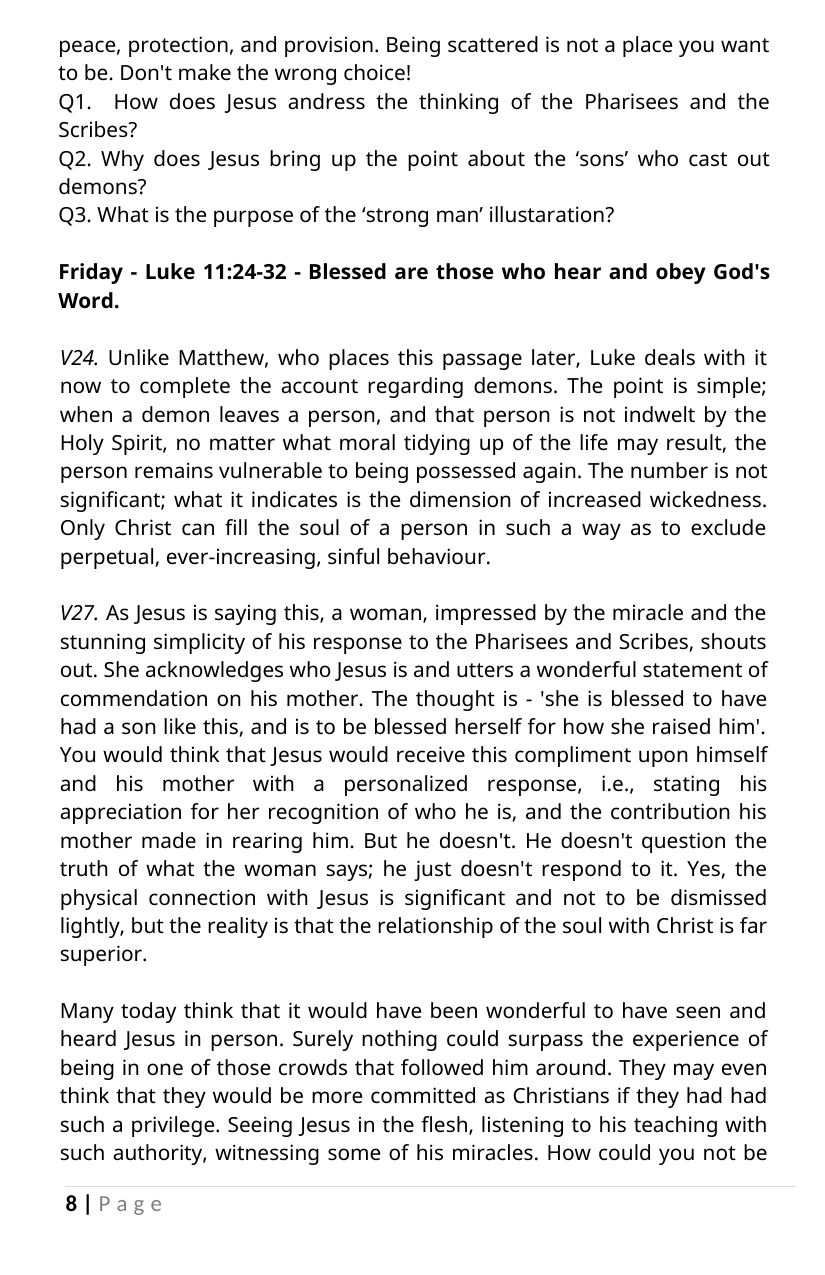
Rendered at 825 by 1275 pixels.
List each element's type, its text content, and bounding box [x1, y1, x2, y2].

text Q1. How does Jesus andress the thinking of the Pharisees and the Scribes? [58, 87, 771, 144]
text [59, 996, 768, 1167]
text Friday - Luke 11:24-32 - Blessed are those who hear and obey God's Word. [58, 257, 771, 314]
text V27. As Jesus is saying this, a woman, impressed by the miracle and the stunning simplicity of his response to the Pharisees and Scribes, shouts out. She acknowledges who Jesus is and utters a wonderful statement of commendation on his mother. The thought is - 'she is blessed to have had a son like this, and is to be blessed herself for how she raised him'. You would think that Jesus would receive this compliment upon himself and his mother with a personalized response, i.e., stating his appreciation for her recognition of who he is, and the contribution his mother made in rearing him. But he doesn't. He doesn't question the truth of what the woman says; he just doesn't respond to it. Yes, the physical connection with Jesus is significant and not to be dismissed lightly, but the reality is that the relationship of the soul with Christ is far superior. [59, 598, 768, 968]
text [58, 30, 771, 87]
text Q2. Why does Jesus bring up the point about the ‘sons’ who cast out demons? [58, 144, 771, 201]
text Q3. What is the purpose of the ‘strong man’ illustaration? [58, 201, 771, 229]
text V24. Unlike Matthew, who places this passage later, Luke deals with it now to complete the account regarding demons. The point is simple; when a demon leaves a person, and that person is not indwelt by the Holy Spirit, no matter what moral tidying up of the life may result, the person remains vulnerable to being possessed again. The number is not significant; what it indicates is the dimension of increased wickedness. Only Christ can fill the soul of a person in such a way as to exclude perpetual, ever-increasing, sinful behaviour. [59, 343, 768, 570]
